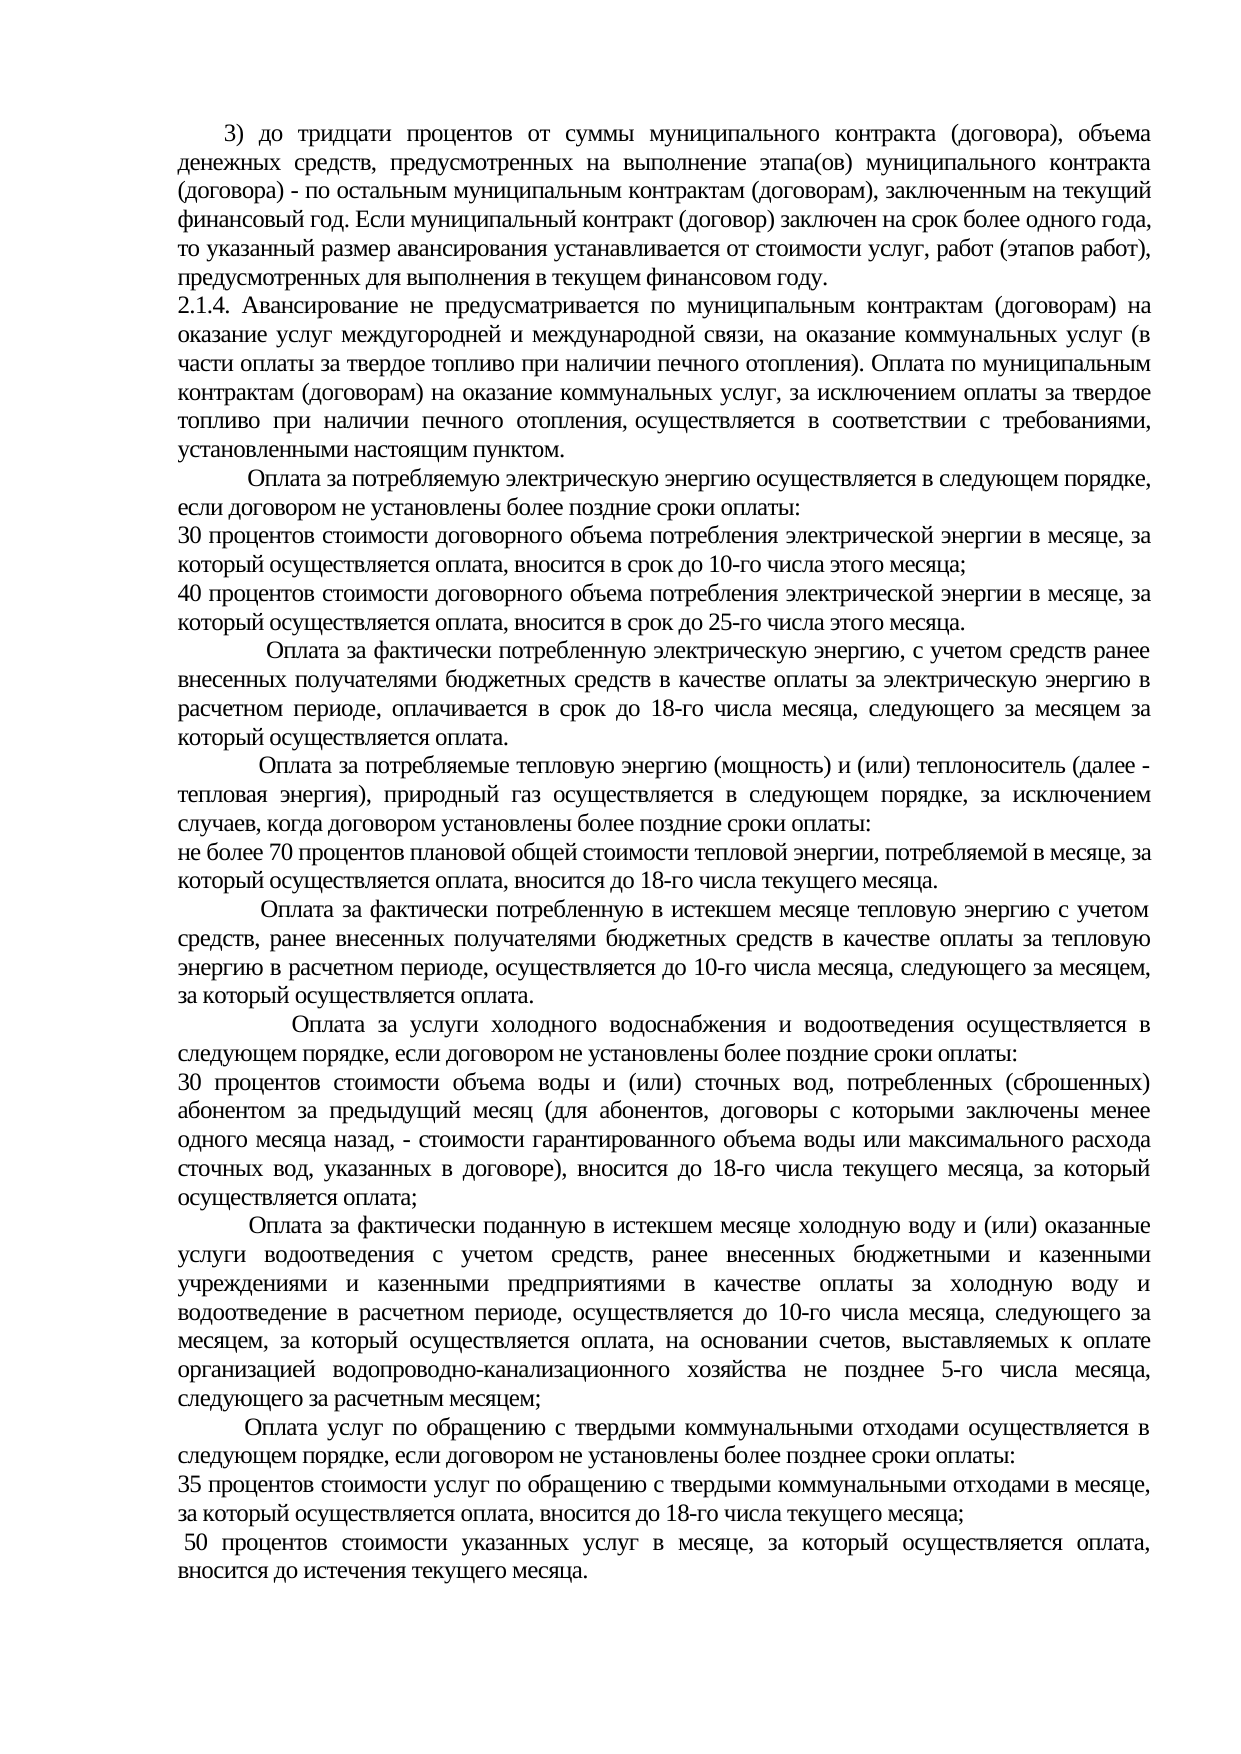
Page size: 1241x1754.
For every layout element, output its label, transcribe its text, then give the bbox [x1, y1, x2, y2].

text 30 процентов стоимости объема воды и (или) сточных вод, потребленных (сброшенных) абонентом за предыдущий месяц (для абонентов, договоры с которыми заключены менее одного месяца назад, - стоимости гарантированного объема воды или максимального расхода сточных вод, указанных в договоре), вносится до 18-го числа текущего месяца, за который осуществляется оплата; [177, 1067, 1152, 1211]
text Оплата за потребляемые тепловую энергию (мощность) и (или) теплоноситель (далее - тепловая энергия), природный газ осуществляется в следующем порядке, за исключением случаев, когда договором установлены более поздние сроки оплаты: [177, 751, 1152, 837]
text 50 процентов стоимости указанных услуг в месяце, за который осуществляется оплата, вносится до истечения текущего месяца. [177, 1527, 1152, 1584]
text 3) до тридцати процентов от суммы муниципального контракта (договора), объема денежных средств, предусмотренных на выполнение этапа(ов) муниципального контракта (договора) - по остальным муниципальным контрактам (договорам), заключенным на текущий финансовый год. Если муниципальный контракт (договор) заключен на срок более одного года, то указанный размер авансирования устанавливается от стоимости услуг, работ (этапов работ), предусмотренных для выполнения в текущем финансовом году. [177, 118, 1152, 291]
text 2.1.4. Авансирование не предусматривается по муниципальным контрактам (договорам) на оказание услуг междугородней и международной связи, на оказание коммунальных услуг (в части оплаты за твердое топливо при наличии печного отопления). Оплата по муниципальным контрактам (договорам) на оказание коммунальных услуг, за исключением оплаты за твердое топливо при наличии печного отопления, осуществляется в соответствии с требованиями, установленными настоящим пунктом. [177, 291, 1152, 463]
text Оплата за услуги холодного водоснабжения и водоотведения осуществляется в следующем порядке, если договором не установлены более поздние сроки оплаты: [177, 1009, 1152, 1067]
text 35 процентов стоимости услуг по обращению с твердыми коммунальными отходами в месяце, за который осуществляется оплата, вносится до 18-го числа текущего месяца; [177, 1469, 1152, 1527]
text Оплата за фактически потребленную в истекшем месяце тепловую энергию с учетом средств, ранее внесенных получателями бюджетных средств в качестве оплаты за тепловую энергию в расчетном периоде, осуществляется до 10-го числа месяца, следующего за месяцем, за который осуществляется оплата. [177, 894, 1152, 1009]
text Оплата услуг по обращению с твердыми коммунальными отходами осуществляется в следующем порядке, если договором не установлены более позднее сроки оплаты: [177, 1412, 1152, 1469]
text Оплата за фактически потребленную электрическую энергию, с учетом средств ранее внесенных получателями бюджетных средств в качестве оплаты за электрическую энергию в расчетном периоде, оплачивается в срок до 18-го числа месяца, следующего за месяцем за который осуществляется оплата. [177, 636, 1152, 751]
text не более 70 процентов плановой общей стоимости тепловой энергии, потребляемой в месяце, за который осуществляется оплата, вносится до 18-го числа текущего месяца. [177, 837, 1152, 894]
text 30 процентов стоимости договорного объема потребления электрической энергии в месяце, за который осуществляется оплата, вносится в срок до 10-го числа этого месяца; [177, 521, 1152, 578]
text 40 процентов стоимости договорного объема потребления электрической энергии в месяце, за который осуществляется оплата, вносится в срок до 25-го числа этого месяца. [177, 578, 1152, 636]
text Оплата за фактически поданную в истекшем месяце холодную воду и (или) оказанные услуги водоотведения с учетом средств, ранее внесенных бюджетными и казенными учреждениями и казенными предприятиями в качестве оплаты за холодную воду и водоотведение в расчетном периоде, осуществляется до 10-го числа месяца, следующего за месяцем, за который осуществляется оплата, на основании счетов, выставляемых к оплате организацией водопроводно-канализационного хозяйства не позднее 5-го числа месяца, следующего за расчетным месяцем; [177, 1211, 1152, 1412]
text Оплата за потребляемую электрическую энергию осуществляется в следующем порядке, если договором не установлены более поздние сроки оплаты: [177, 463, 1152, 521]
